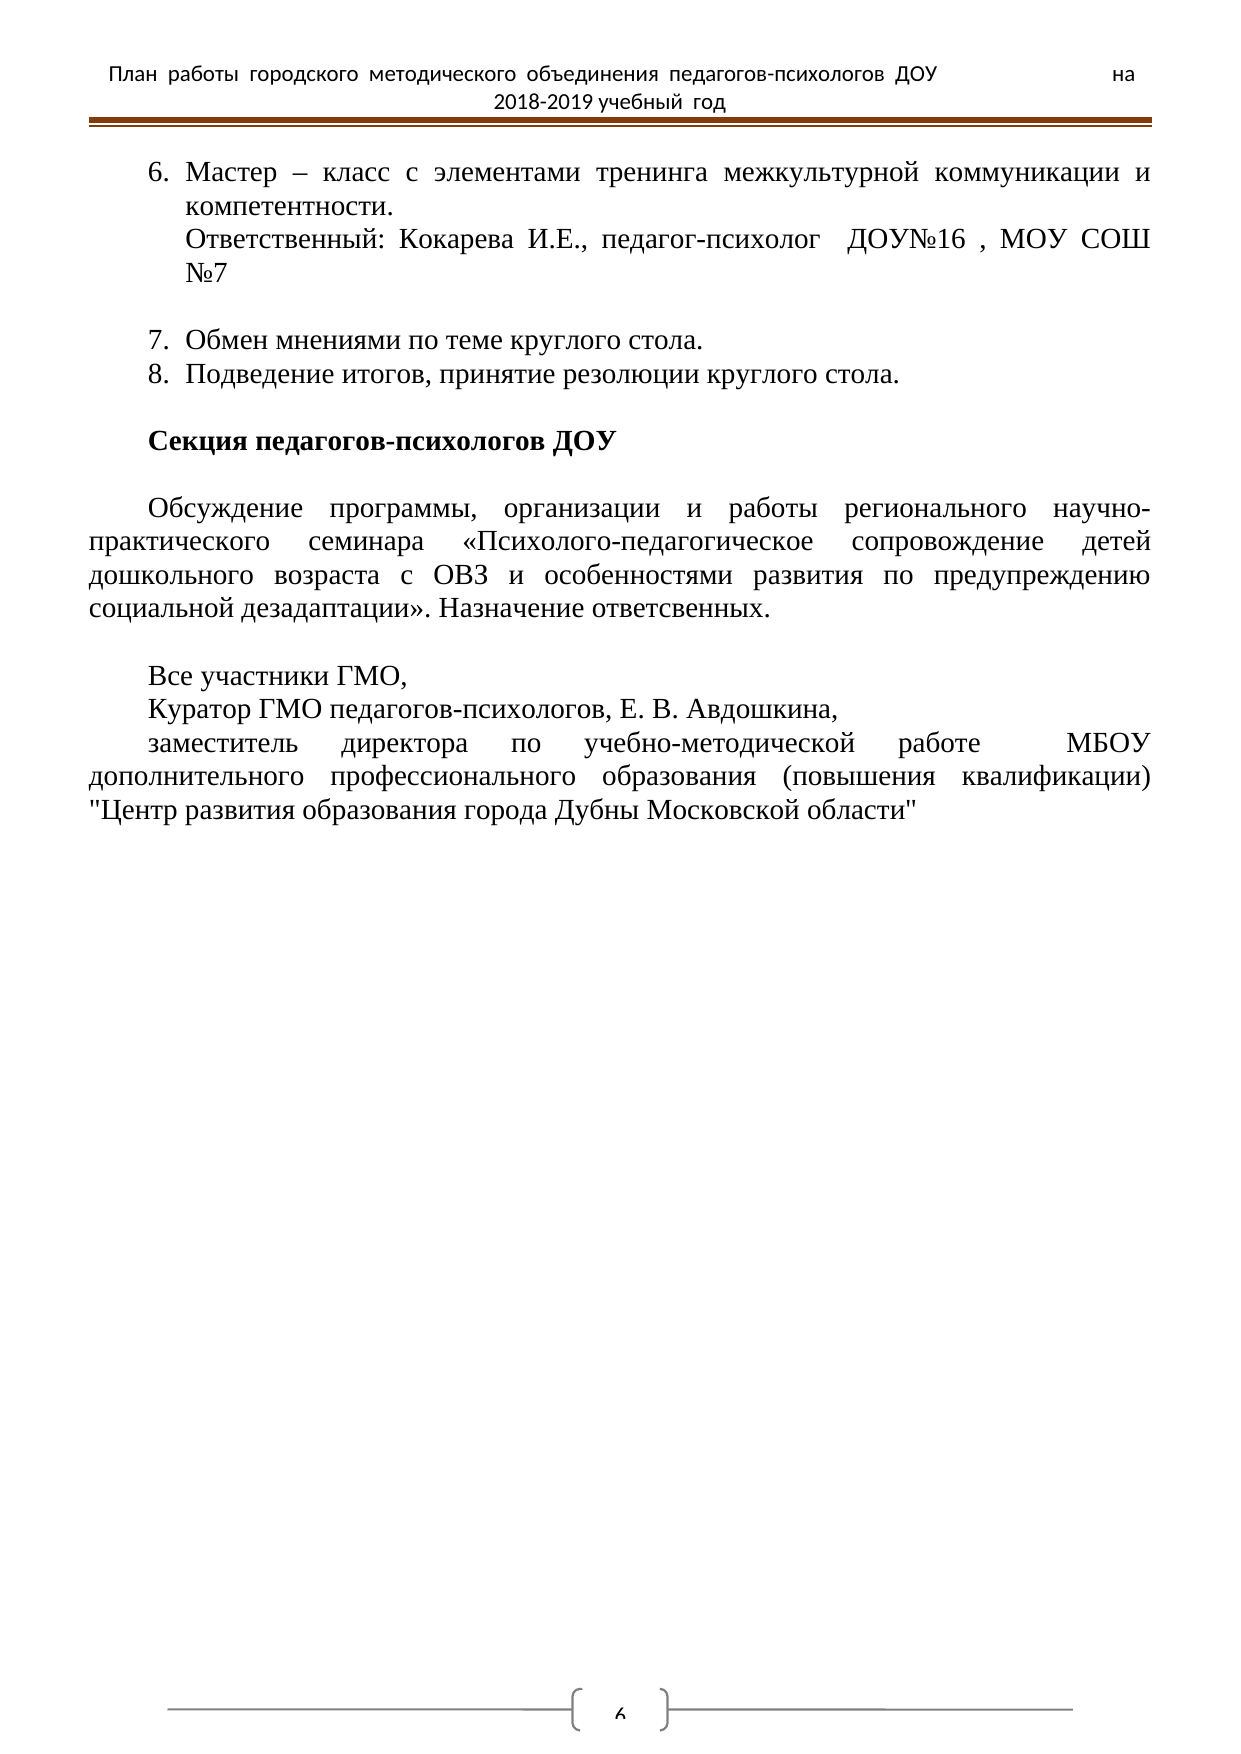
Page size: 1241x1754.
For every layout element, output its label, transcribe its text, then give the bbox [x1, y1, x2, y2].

text Все участники ГМО, [89, 658, 1152, 691]
list Подведение итогов, принятие резолюции круглого стола. [148, 356, 1152, 389]
text Куратор ГМО педагогов-психологов, Е. В. Авдошкина, [89, 691, 1152, 725]
text заместитель директора по учебно-методической работе МБОУ дополнительного профессионального образования (повышения квалификации) "Центр развития образования города Дубны Московской области" [89, 725, 1152, 825]
text Ответственный: Кокарева И.Е., педагог-психолог ДОУ№16 , МОУ СОШ №7 [185, 222, 1152, 289]
list Мастер – класс с элементами тренинга межкультурной коммуникации и компетентности. [148, 154, 1152, 222]
text Секция педагогов-психологов ДОУ [89, 423, 1152, 456]
list Обмен мнениями по теме круглого стола. [148, 322, 1152, 356]
text Обсуждение программы, организации и работы регионального научно-практического семинара «Психолого-педагогическое сопровождение детей дошкольного возраста с ОВЗ и особенностями развития по предупреждению социальной дезадаптации». Назначение ответсвенных. [89, 490, 1152, 624]
